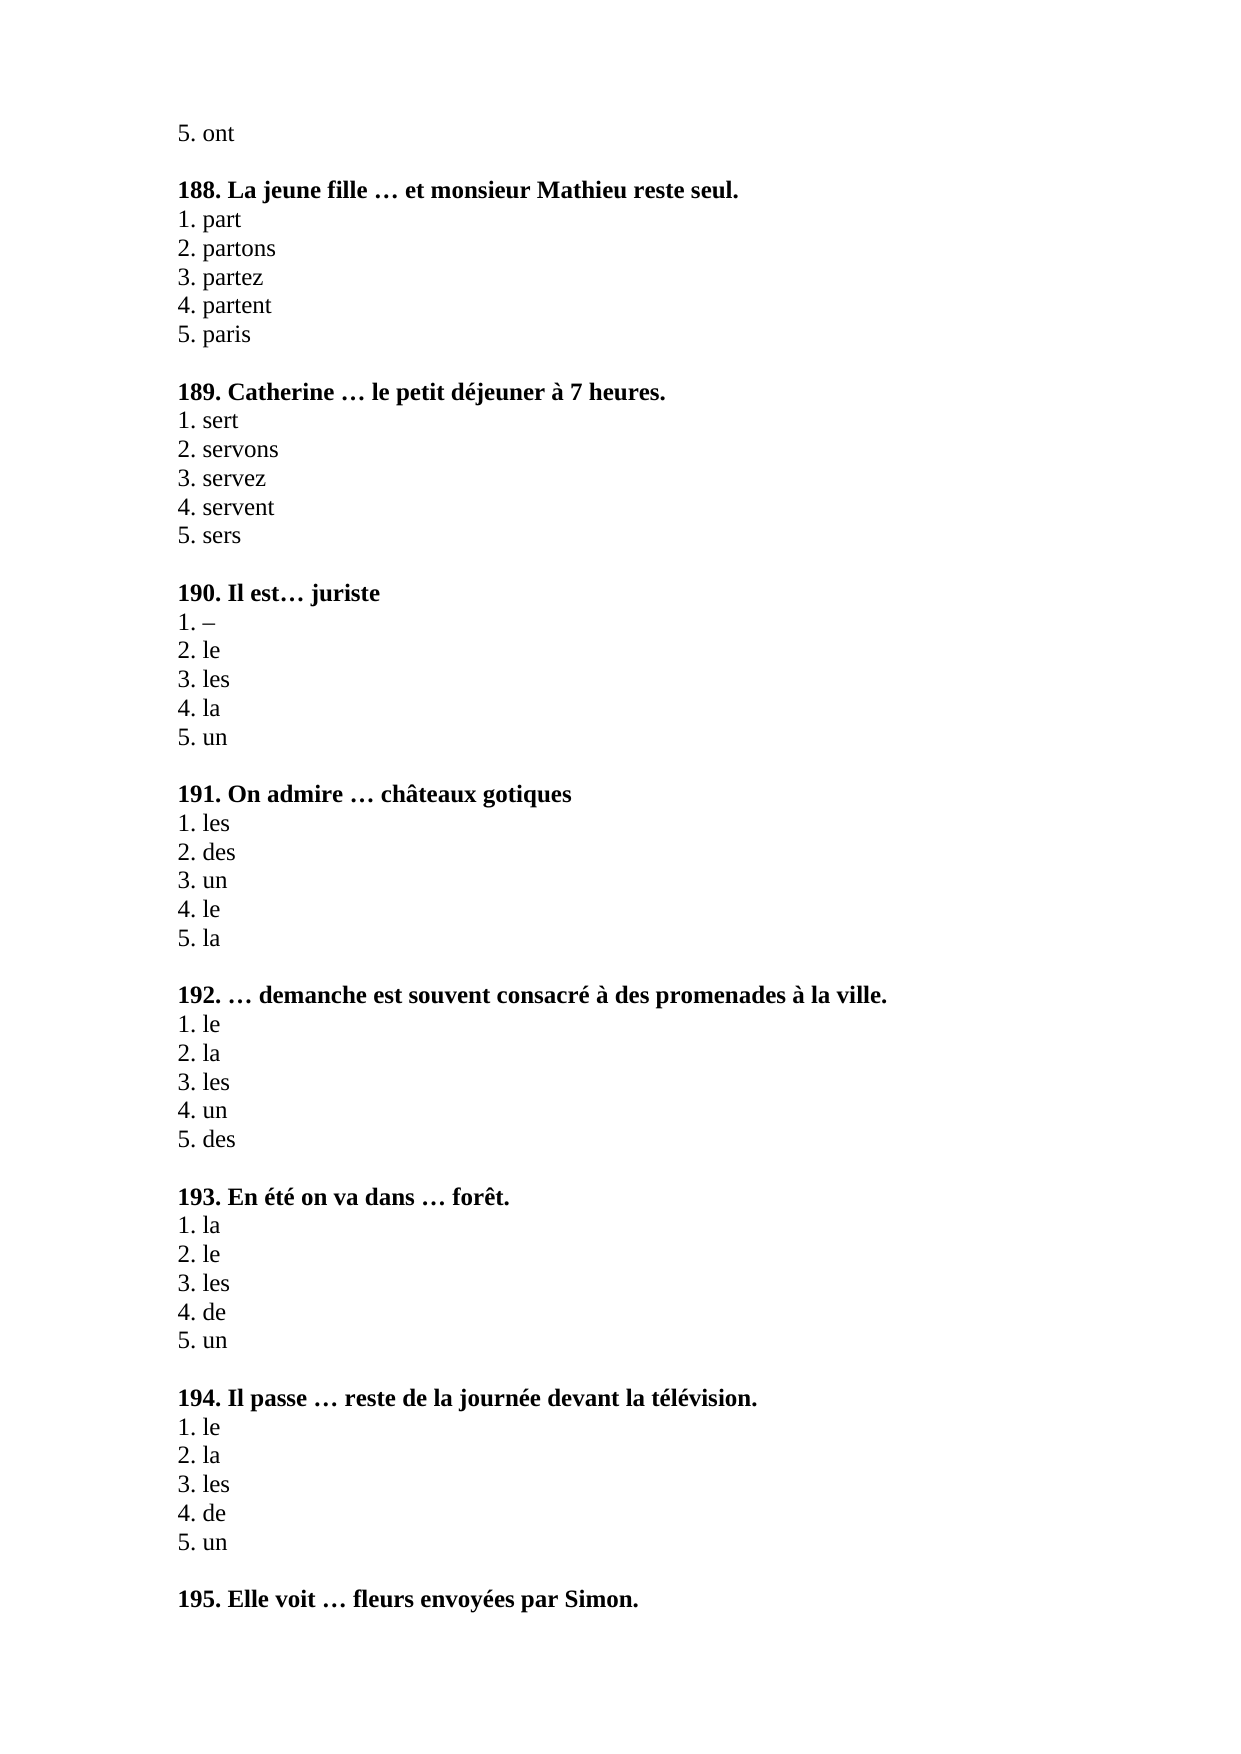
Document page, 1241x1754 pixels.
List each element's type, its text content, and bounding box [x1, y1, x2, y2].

text 194. Il passe … reste de la journée devant la télévision. [177, 1383, 1152, 1412]
text 2. la [177, 1038, 1152, 1067]
text 3. partez [177, 262, 1152, 291]
text 3. les [177, 1268, 1152, 1297]
text 2. le [177, 1239, 1152, 1268]
text 4. de [177, 1498, 1152, 1527]
text 5. un [177, 722, 1152, 751]
text 5. un [177, 1326, 1152, 1354]
text 191. On admire … châteaux gotiques [177, 779, 1152, 808]
text 189. Catherine … le petit déjeuner à 7 heures. [177, 377, 1152, 406]
text 3. un [177, 866, 1152, 894]
text 1. la [177, 1211, 1152, 1239]
text 1. le [177, 1009, 1152, 1038]
text 190. Il est… juriste [177, 578, 1152, 607]
text 5. des [177, 1124, 1152, 1153]
text 1. part [177, 204, 1152, 233]
text 4. la [177, 693, 1152, 722]
text 1. sert [177, 406, 1152, 434]
text 2. partons [177, 233, 1152, 262]
text 3. servez [177, 463, 1152, 492]
text 4. partent [177, 291, 1152, 319]
text 4. le [177, 894, 1152, 923]
text 4. un [177, 1096, 1152, 1124]
text 3. les [177, 1469, 1152, 1498]
text 2. servons [177, 434, 1152, 463]
text 193. En été on va dans … forêt. [177, 1182, 1152, 1211]
text 1. les [177, 808, 1152, 837]
text 3. les [177, 664, 1152, 693]
text 5. un [177, 1527, 1152, 1556]
text 2. des [177, 837, 1152, 866]
text 5. la [177, 923, 1152, 952]
text 2. la [177, 1441, 1152, 1469]
text 188. La jeune fille … et monsieur Mathieu reste seul. [177, 176, 1152, 204]
text 1. – [177, 607, 1152, 636]
text 1. le [177, 1412, 1152, 1441]
text 2. le [177, 636, 1152, 664]
text 195. Elle voit … fleurs envoyées par Simon. [177, 1584, 1152, 1613]
text 4. de [177, 1297, 1152, 1326]
text 3. les [177, 1067, 1152, 1096]
text 4. servent [177, 492, 1152, 521]
text 5. sers [177, 521, 1152, 549]
text 192. … demanche est souvent consacré à des promenades à la ville. [177, 981, 1152, 1009]
text 5. ont [177, 118, 1152, 147]
text 5. paris [177, 319, 1152, 348]
